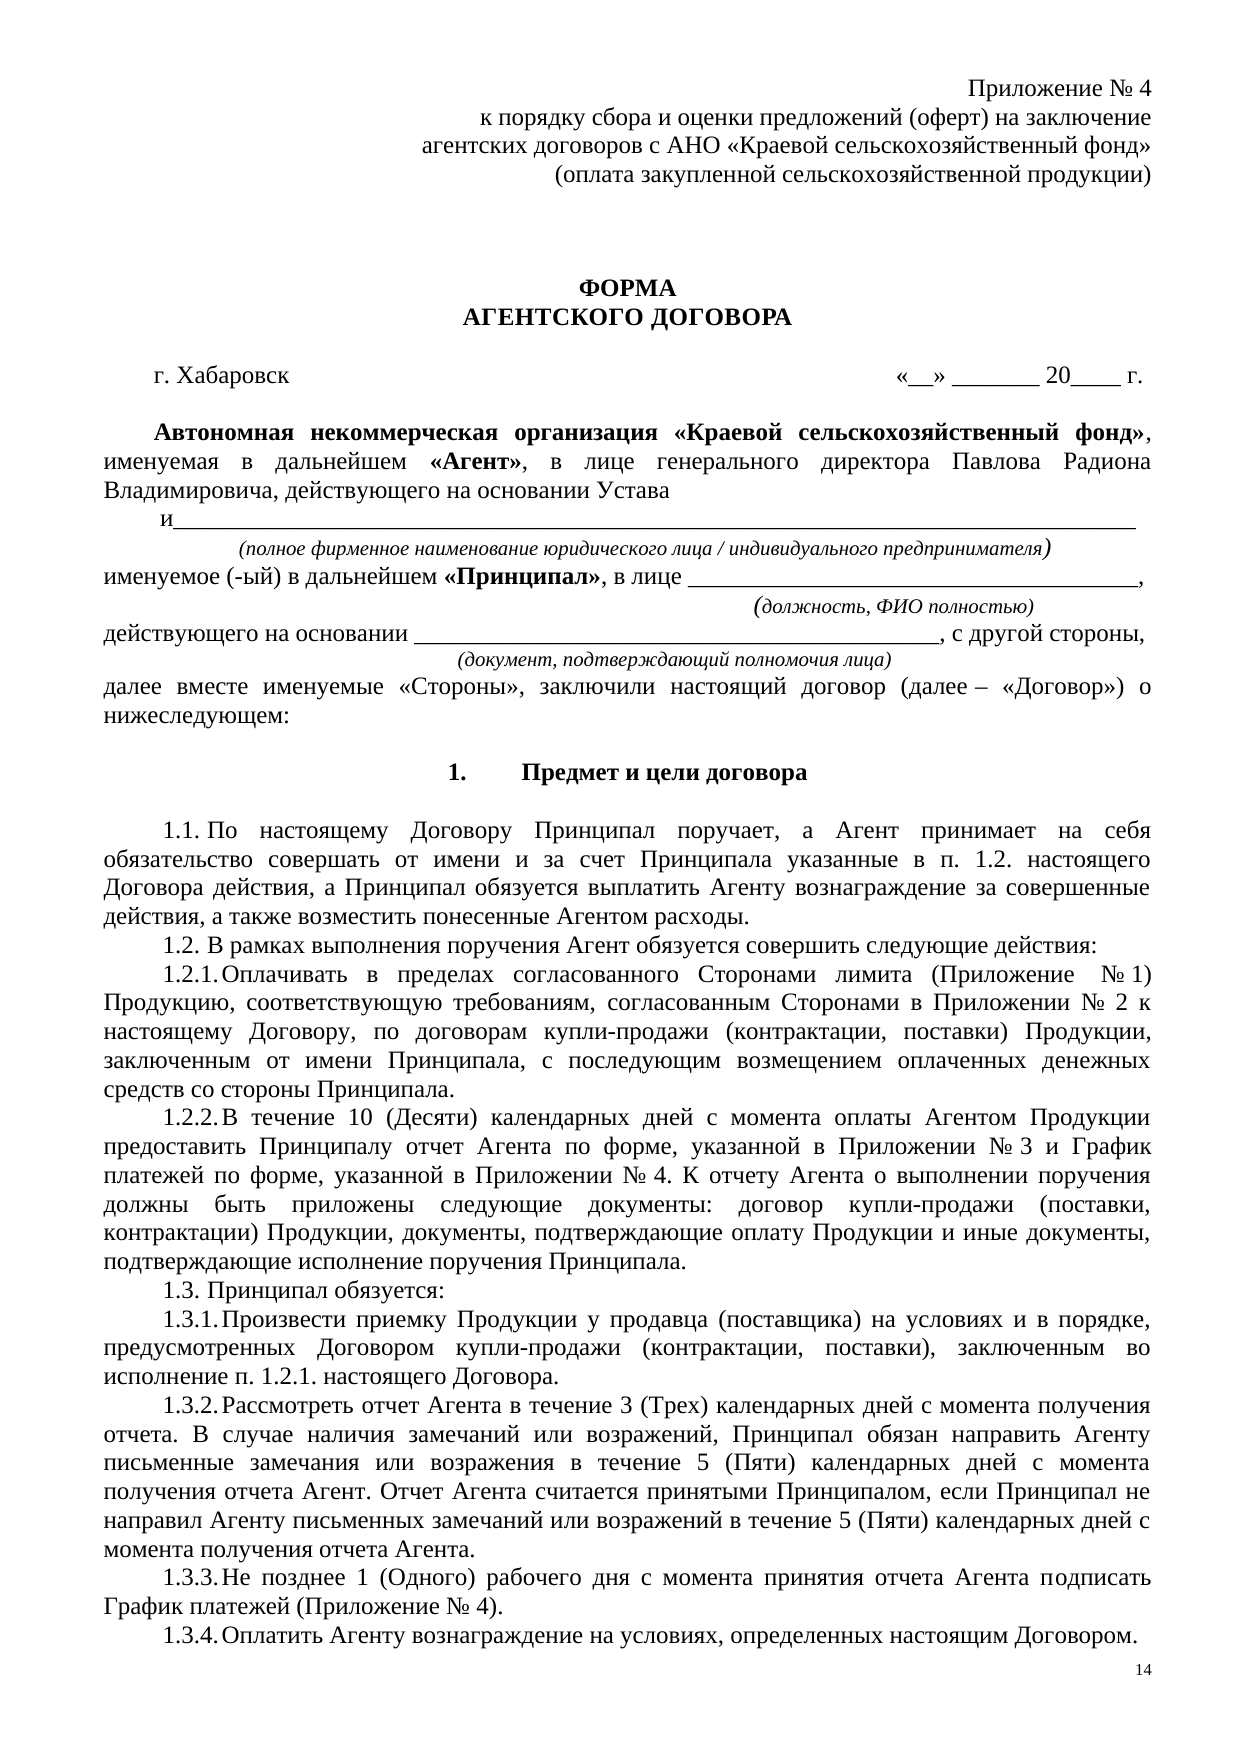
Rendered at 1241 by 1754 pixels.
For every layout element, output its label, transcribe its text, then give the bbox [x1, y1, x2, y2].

text Приложение № 4 [103, 74, 1152, 102]
text именуемое (-ый) в дальнейшем «Принципал», в лице ____________________________________, [103, 561, 1152, 590]
list Не позднее 1 (Одного) рабочего дня с момента принятия отчета Агента подписать График платежей (Приложение № 4). [103, 1562, 1152, 1620]
text Автономная некоммерческая организация «Краевой сельскохозяйственный фонд», именуемая в дальнейшем «Агент», в лице генерального директора Павлова Радиона Владимировича, действующего на основании Устава [103, 417, 1152, 503]
text (документ, подтверждающий полномочия лица) [103, 647, 1152, 671]
text (оплата закупленной сельскохозяйственной продукции) [103, 159, 1152, 188]
list По настоящему Договору Принципал поручает, а Агент принимает на себя обязательство совершать от имени и за счет Принципала указанные в п. 1.2. настоящего Договора действия, а Принципал обязуется выплатить Агенту вознаграждение за совершенные действия, а также возместить понесенные Агентом расходы. [103, 815, 1152, 930]
list Рассмотреть отчет Агента в течение 3 (Трех) календарных дней с момента получения отчета. В случае наличия замечаний или возражений, Принципал обязан направить Агенту письменные замечания или возражения в течение 5 (Пяти) календарных дней с момента получения отчета Агент. Отчет Агента считается принятыми Принципалом, если Принципал не направил Агенту письменных замечаний или возражений в течение 5 (Пяти) календарных дней с момента получения отчета Агента. [103, 1390, 1152, 1562]
text (полное фирменное наименование юридического лица / индивидуального предпринимателя) [103, 532, 1152, 561]
text г. Хабаровск «__» _______ 20____ г. [103, 360, 1152, 388]
text агентских договоров с АНО «Краевой сельскохозяйственный фонд» [103, 131, 1152, 159]
text ФОРМА [103, 274, 1152, 302]
list Оплатить Агенту вознаграждение на условиях, определенных настоящим Договором. [103, 1620, 1152, 1649]
list Оплачивать в пределах согласованного Сторонами лимита (Приложение № 1) Продукцию, соответствующую требованиям, согласованным Сторонами в Приложении № 2 к настоящему Договору, по договорам купли-продажи (контрактации, поставки) Продукции, заключенным от имени Принципала, с последующим возмещением оплаченных денежных средств со стороны Принципала. [103, 959, 1152, 1102]
list В течение 10 (Десяти) календарных дней с момента оплаты Агентом Продукции предоставить Принципалу отчет Агента по форме, указанной в Приложении № 3 и График платежей по форме, указанной в Приложении № 4. К отчету Агента о выполнении поручения должны быть приложены следующие документы: договор купли-продажи (поставки, контрактации) Продукции, документы, подтверждающие оплату Продукции и иные документы, подтверждающие исполнение поручения Принципала. [103, 1102, 1152, 1275]
text действующего на основании __________________________________________, с другой стороны, [103, 618, 1152, 647]
text к порядку сбора и оценки предложений (оферт) на заключение [103, 102, 1152, 131]
list Принципал обязуется: [103, 1275, 1152, 1304]
text далее вместе именуемые «Стороны», заключили настоящий договор (далее – «Договор») о нижеследующем: [103, 671, 1152, 729]
list Произвести приемку Продукции у продавца (поставщика) на условиях и в порядке, предусмотренных Договором купли-продажи (контрактации, поставки), заключенным во исполнение п. 1.2.1. настоящего Договора. [103, 1304, 1152, 1390]
list В рамках выполнения поручения Агент обязуется совершить следующие действия: [103, 930, 1152, 959]
text и_____________________________________________________________________________ [103, 503, 1152, 532]
list Предмет и цели договора [103, 757, 1152, 786]
text АГЕНТСКОГО ДОГОВОРА [103, 302, 1152, 331]
text (должность, ФИО полностью) [103, 590, 1152, 618]
